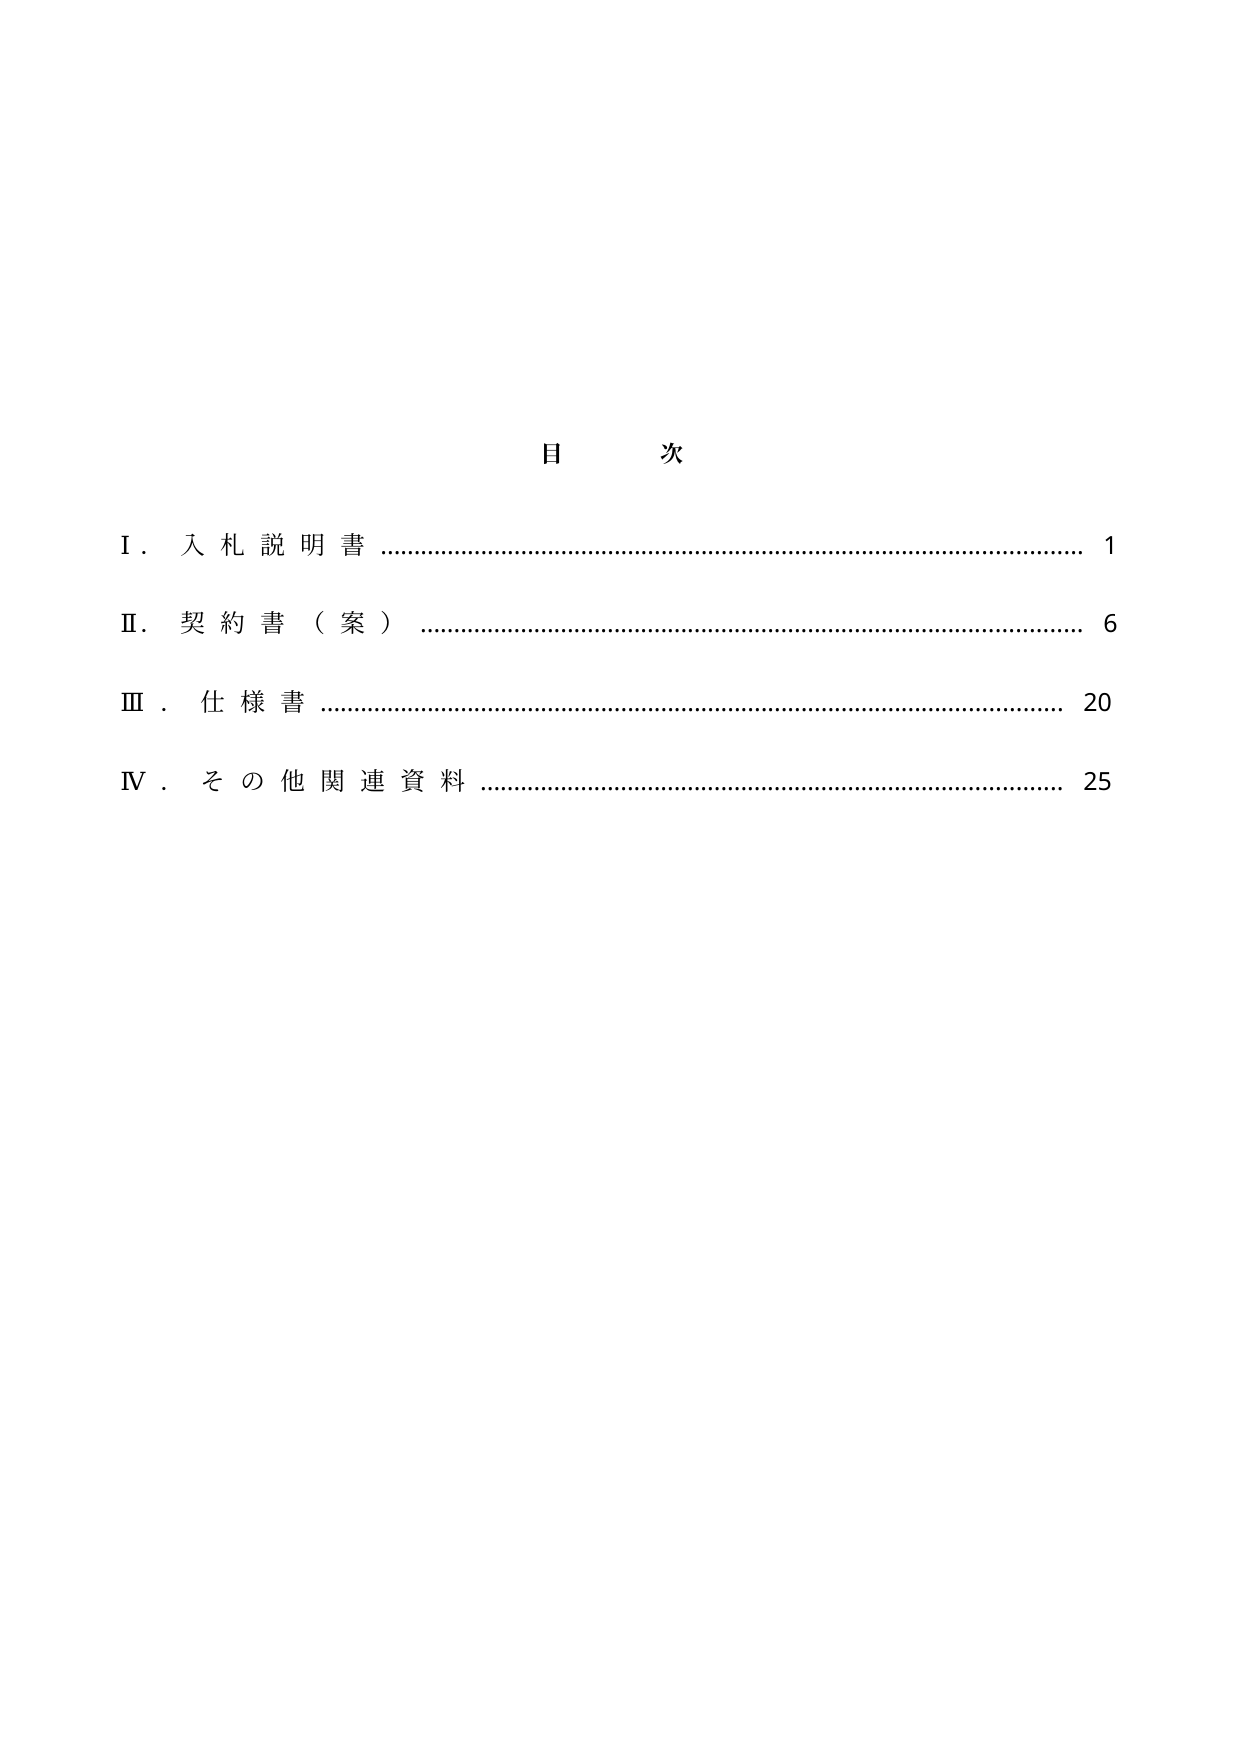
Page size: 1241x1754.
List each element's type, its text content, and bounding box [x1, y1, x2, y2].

text Ⅳ．その他関連資料 25 [120, 749, 1120, 810]
text 目 次 [120, 422, 1120, 483]
text Ⅲ．仕様書 20 [120, 671, 1120, 731]
text Ⅱ．契約書（案） 6 [120, 592, 1120, 652]
text Ⅰ．入札説明書 1 [120, 513, 1120, 574]
